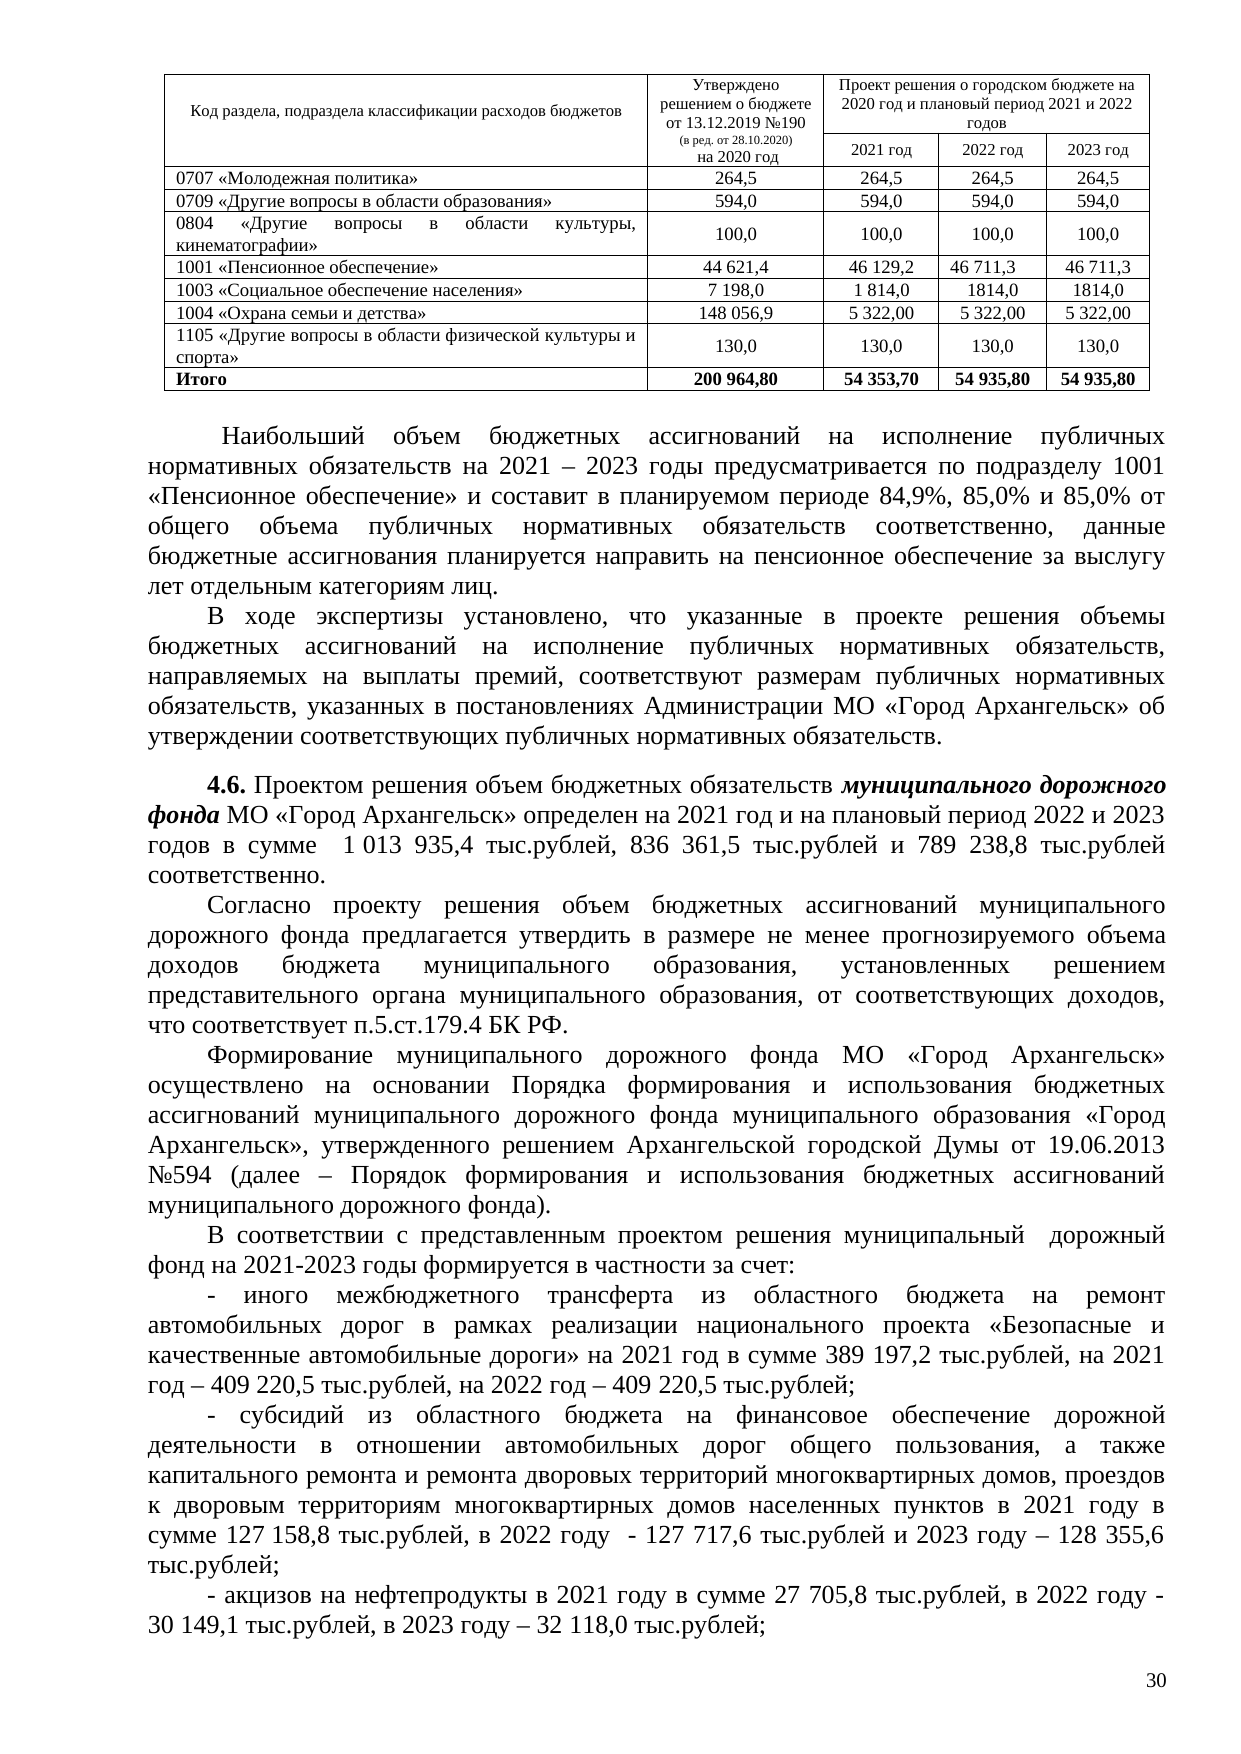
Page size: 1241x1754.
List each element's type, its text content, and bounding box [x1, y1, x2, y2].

table_cell 264,5 [939, 167, 1046, 188]
table_cell 46 129,2 [824, 256, 938, 278]
table_cell 594,0 [1047, 190, 1149, 211]
table_cell 5 322,00 [1047, 302, 1149, 323]
table_cell 100,0 [1047, 212, 1149, 255]
table_cell Итого [165, 368, 647, 390]
table_cell 2022 год [939, 134, 1046, 166]
text - акцизов на нефтепродукты в 2021 году в сумме 27 705,8 тыс.рублей, в 2022 году - 30 149,1 тыс.рублей, в 2023 году – 32 118,0 тыс.рублей; [148, 1579, 1167, 1639]
table_cell 100,0 [939, 212, 1046, 255]
table_cell 1 814,0 [824, 279, 938, 301]
text В соответствии с представленным проектом решения муниципальный дорожный фонд на 2021-2023 годы формируется в частности за счет: [148, 1219, 1167, 1279]
table_cell 2023 год [1047, 134, 1149, 166]
text - иного межбюджетного трансферта из областного бюджета на ремонт автомобильных дорог в рамках реализации национального проекта «Безопасные и качественные автомобильные дороги» на 2021 год в сумме 389 197,2 тыс.рублей, на 2021 год – 409 220,5 тыс.рублей, на 2022 год – 409 220,5 тыс.рублей; [148, 1279, 1167, 1399]
table_cell 0707 «Молодежная политика» [165, 167, 647, 188]
text Формирование муниципального дорожного фонда МО «Город Архангельск» осуществлено на основании Порядка формирования и использования бюджетных ассигнований муниципального дорожного фонда муниципального образования «Город Архангельск», утвержденного решением Архангельской городской Думы от 19.06.2013 №594 (далее – Порядок формирования и использования бюджетных ассигнований муниципального дорожного фонда). [148, 1039, 1167, 1219]
table_cell 130,0 [824, 324, 938, 367]
table_cell 130,0 [939, 324, 1046, 367]
table_cell 594,0 [824, 190, 938, 211]
table_cell 2021 год [824, 134, 938, 166]
table_cell 46 711,3 [1047, 256, 1149, 278]
table_cell 130,0 [648, 324, 823, 367]
table_cell 130,0 [1047, 324, 1149, 367]
table_cell 1003 «Социальное обеспечение населения» [165, 279, 647, 301]
table_cell 264,5 [824, 167, 938, 188]
table_cell 44 621,4 [648, 256, 823, 278]
table_cell 1814,0 [939, 279, 1046, 301]
table_cell 54 935,80 [939, 368, 1046, 390]
table_header Утверждено решением о бюджете от 13.12.2019 №190 (в ред. от 28.10.2020) на 2020 год [648, 75, 823, 166]
table_cell 594,0 [648, 190, 823, 211]
table_cell 46 711,3 [939, 256, 1046, 278]
table_header Проект решения о городском бюджете на 2020 год и плановый период 2021 и 2022 годов [824, 75, 1149, 132]
table_cell 1105 «Другие вопросы в области физической культуры и спорта» [165, 324, 647, 367]
table_cell 1001 «Пенсионное обеспечение» [165, 256, 647, 278]
table_cell 264,5 [1047, 167, 1149, 188]
table_cell 1814,0 [1047, 279, 1149, 301]
table_cell 54 353,70 [824, 368, 938, 390]
text Наибольший объем бюджетных ассигнований на исполнение публичных нормативных обязательств на 2021 – 2023 годы предусматривается по подразделу 1001 «Пенсионное обеспечение» и составит в планируемом периоде 84,9%, 85,0% и 85,0% от общего объема публичных нормативных обязательств соответственно, данные бюджетные ассигнования планируется направить на пенсионное обеспечение за выслугу лет отдельным категориям лиц. [148, 420, 1167, 600]
table_cell 5 322,00 [824, 302, 938, 323]
text В ходе экспертизы установлено, что указанные в проекте решения объемы бюджетных ассигнований на исполнение публичных нормативных обязательств, направляемых на выплаты премий, соответствуют размерам публичных нормативных обязательств, указанных в постановлениях Администрации МО «Город Архангельск» об утверждении соответствующих публичных нормативных обязательств. [148, 600, 1167, 750]
table_cell 0804 «Другие вопросы в области культуры, кинематографии» [165, 212, 647, 255]
table_cell 5 322,00 [939, 302, 1046, 323]
table_cell 0709 «Другие вопросы в области образования» [165, 190, 647, 211]
table_cell 100,0 [648, 212, 823, 255]
table_cell 100,0 [824, 212, 938, 255]
text 4.6. Проектом решения объем бюджетных обязательств муниципального дорожного фонда МО «Город Архангельск» определен на 2021 год и на плановый период 2022 и 2023 годов в сумме 1 013 935,4 тыс.рублей, 836 361,5 тыс.рублей и 789 238,8 тыс.рублей соответственно. [148, 769, 1167, 889]
table_cell 54 935,80 [1047, 368, 1149, 390]
table_cell 7 198,0 [648, 279, 823, 301]
table_cell 148 056,9 [648, 302, 823, 323]
text Согласно проекту решения объем бюджетных ассигнований муниципального дорожного фонда предлагается утвердить в размере не менее прогнозируемого объема доходов бюджета муниципального образования, установленных решением представительного органа муниципального образования, от соответствующих доходов, что соответствует п.5.ст.179.4 БК РФ. [148, 889, 1167, 1039]
table_cell 594,0 [939, 190, 1046, 211]
text - субсидий из областного бюджета на финансовое обеспечение дорожной деятельности в отношении автомобильных дорог общего пользования, а также капитального ремонта и ремонта дворовых территорий многоквартирных домов, проездов к дворовым территориям многоквартирных домов населенных пунктов в 2021 году в сумме 127 158,8 тыс.рублей, в 2022 году - 127 717,6 тыс.рублей и 2023 году – 128 355,6 тыс.рублей; [148, 1399, 1167, 1579]
table_cell 264,5 [648, 167, 823, 188]
table_cell 1004 «Охрана семьи и детства» [165, 302, 647, 323]
table_header Код раздела, подраздела классификации расходов бюджетов [165, 75, 647, 166]
table_cell 200 964,80 [648, 368, 823, 390]
